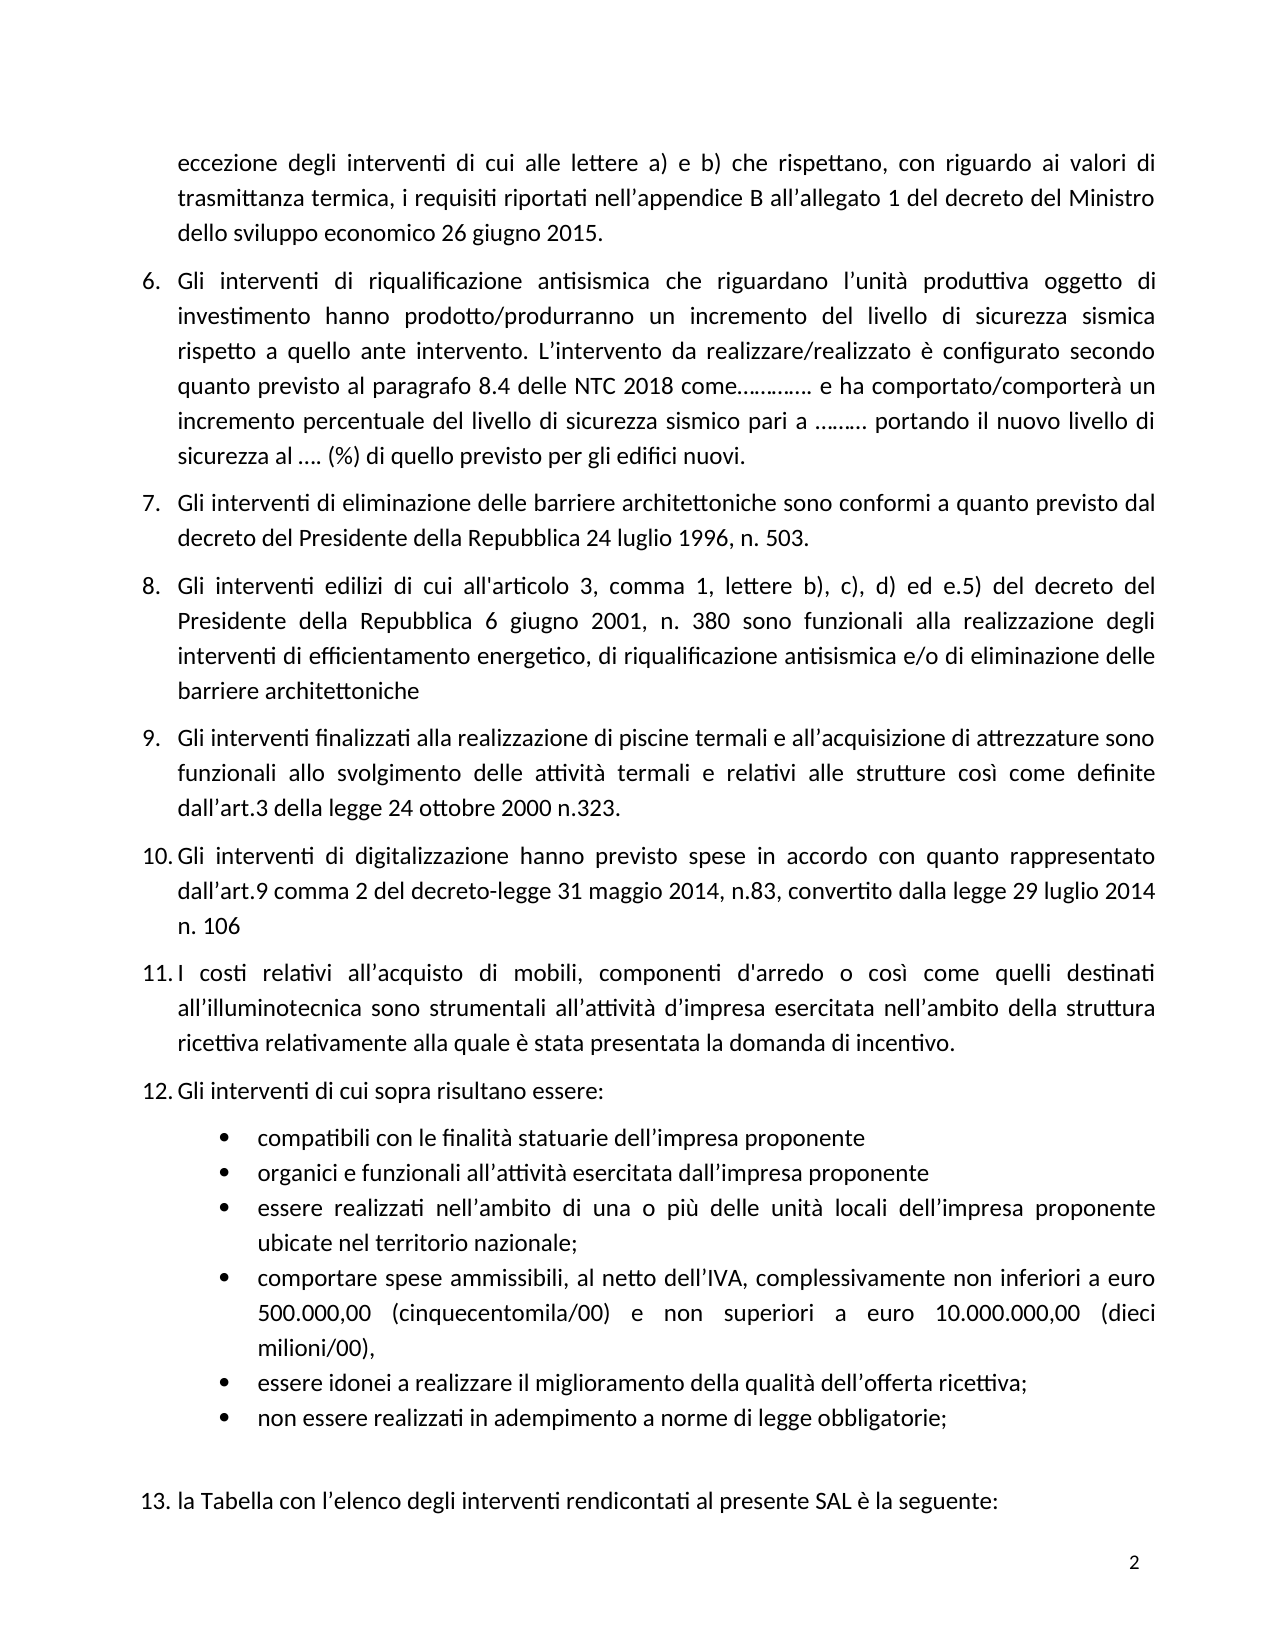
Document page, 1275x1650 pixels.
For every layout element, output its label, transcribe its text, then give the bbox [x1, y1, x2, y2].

list essere realizzati nell’ambito di una o più delle unità locali dell’impresa proponente ubicate nel territorio nazionale; [220, 1193, 1157, 1258]
list Gli interventi finalizzati alla realizzazione di piscine termali e all’acquisizione di attrezzature sono funzionali allo svolgimento delle attività termali e relativi alle strutture così come definite dall’art.3 della legge 24 ottobre 2000 n.323. [142, 723, 1157, 823]
list organici e funzionali all’attività esercitata dall’impresa proponente [220, 1158, 1157, 1188]
list essere idonei a realizzare il miglioramento della qualità dell’offerta ricettiva; [220, 1368, 1157, 1398]
list Gli interventi edilizi di cui all'articolo 3, comma 1, lettere b), c), d) ed e.5) del decreto del Presidente della Repubblica 6 giugno 2001, n. 380 sono funzionali alla realizzazione degli interventi di efficientamento energetico, di riqualificazione antisismica e/o di eliminazione delle barriere architettoniche [142, 570, 1157, 706]
list Gli interventi di digitalizzazione hanno previsto spese in accordo con quanto rappresentato dall’art.9 comma 2 del decreto-legge 31 maggio 2014, n.83, convertito dalla legge 29 luglio 2014 n. 106 [142, 840, 1157, 941]
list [142, 148, 1157, 248]
list compatibili con le finalità statuarie dell’impresa proponente [220, 1123, 1157, 1153]
list I costi relativi all’acquisto di mobili, componenti d'arredo o così come quelli destinati all’illuminotecnica sono strumentali all’attività d’impresa esercitata nell’ambito della struttura ricettiva relativamente alla quale è stata presentata la domanda di incentivo. [142, 958, 1157, 1058]
list la Tabella con l’elenco degli interventi rendicontati al presente SAL è la seguente: [140, 1485, 1157, 1516]
list comportare spese ammissibili, al netto dell’IVA, complessivamente non inferiori a euro 500.000,00 (cinquecentomila/00) e non superiori a euro 10.000.000,00 (dieci milioni/00), [220, 1263, 1157, 1363]
list Gli interventi di eliminazione delle barriere architettoniche sono conformi a quanto previsto dal decreto del Presidente della Repubblica 24 luglio 1996, n. 503. [142, 488, 1157, 553]
list non essere realizzati in adempimento a norme di legge obbligatorie; [220, 1403, 1157, 1433]
list Gli interventi di cui sopra risultano essere: [142, 1075, 1157, 1106]
list Gli interventi di riqualificazione antisismica che riguardano l’unità produttiva oggetto di investimento hanno prodotto/produrranno un incremento del livello di sicurezza sismica rispetto a quello ante intervento. L’intervento da realizzare/realizzato è configurato secondo quanto previsto al paragrafo 8.4 delle NTC 2018 come…………. e ha comportato/comporterà un incremento percentuale del livello di sicurezza sismico pari a ……… portando il nuovo livello di sicurezza al …. (%) di quello previsto per gli edifici nuovi. [142, 265, 1157, 471]
